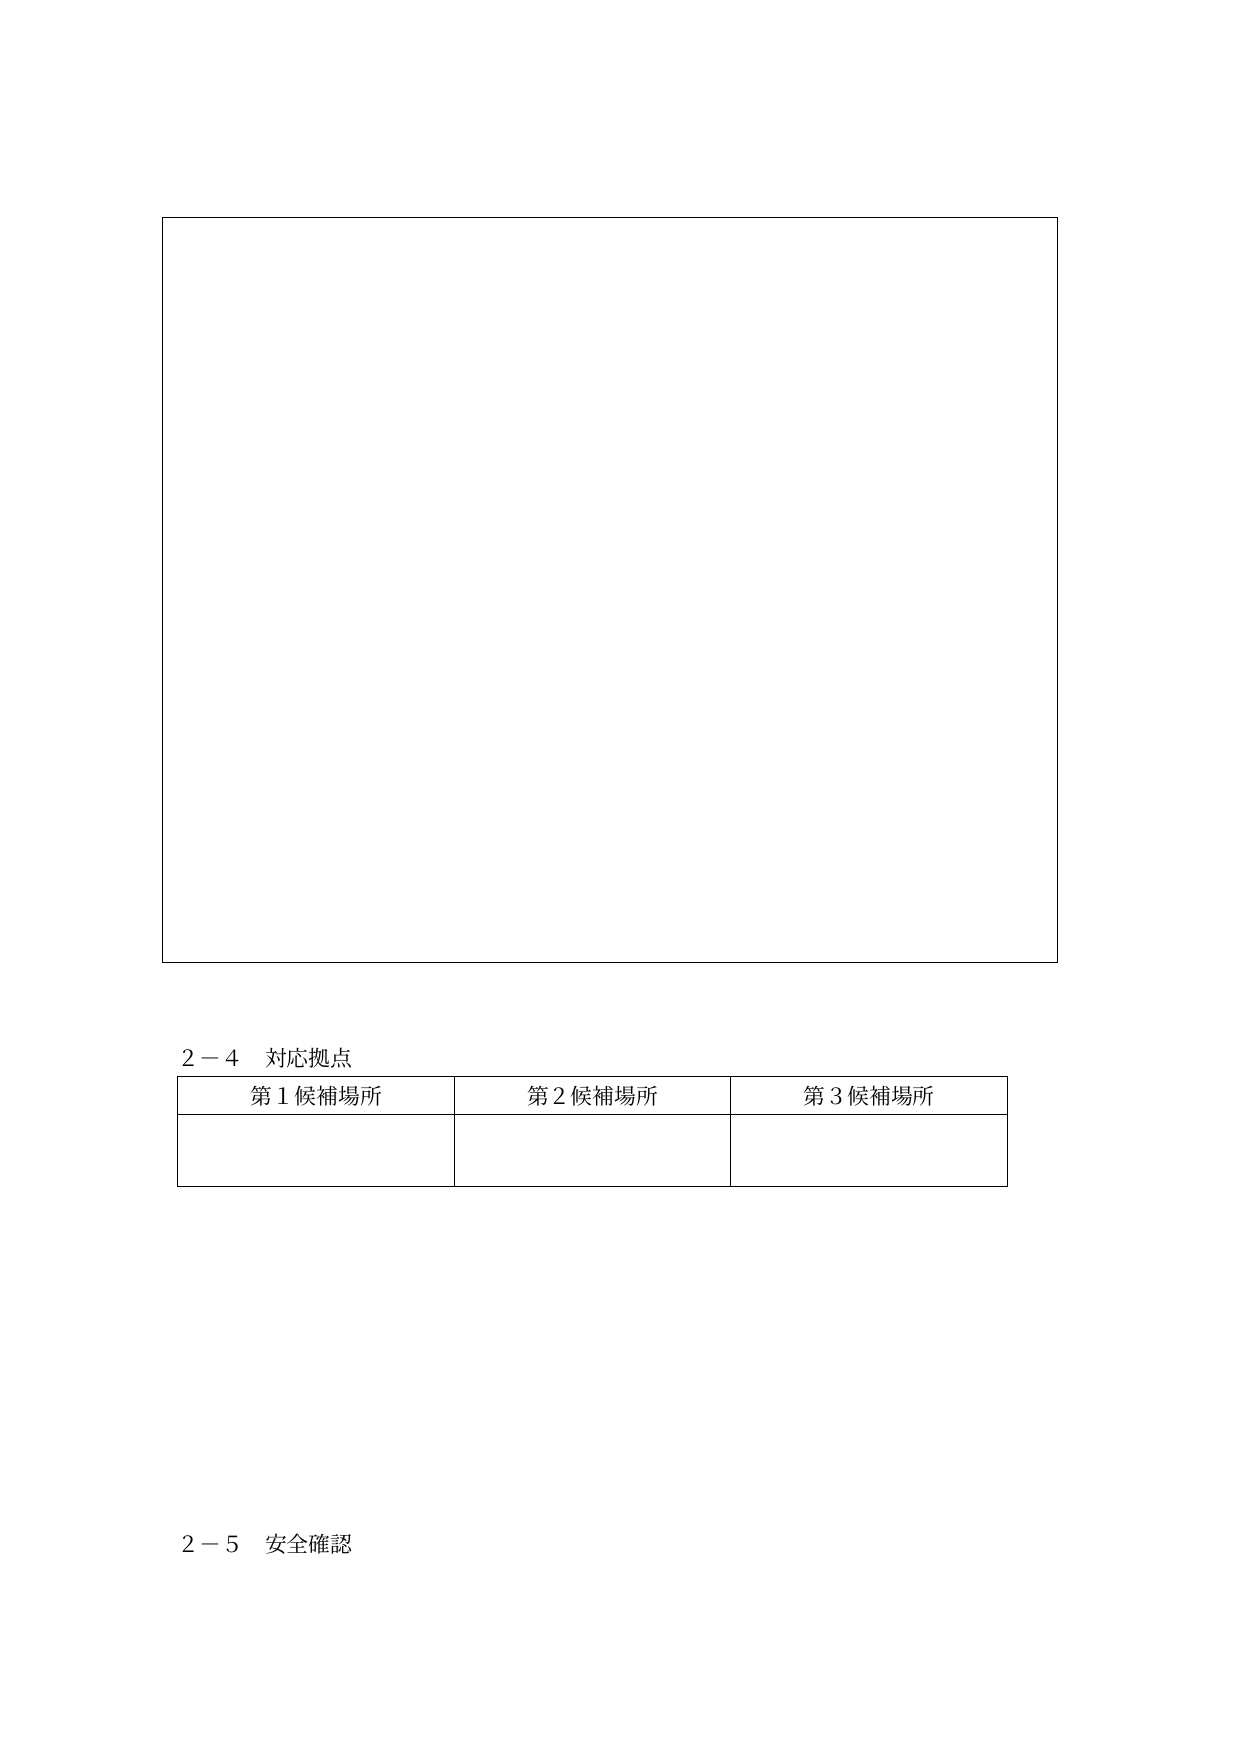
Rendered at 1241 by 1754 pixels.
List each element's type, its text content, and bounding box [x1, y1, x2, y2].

table_cell [455, 1115, 730, 1186]
text ２－４ 対応拠点 [177, 1038, 1063, 1076]
table_header 第１候補場所 [178, 1077, 454, 1114]
table_cell [178, 1115, 454, 1186]
table_header 第３候補場所 [731, 1077, 1007, 1114]
table_cell [731, 1115, 1007, 1186]
table_header 第２候補場所 [455, 1077, 730, 1114]
table_header [163, 218, 1057, 962]
text ２－５ 安全確認 [177, 1524, 1063, 1562]
